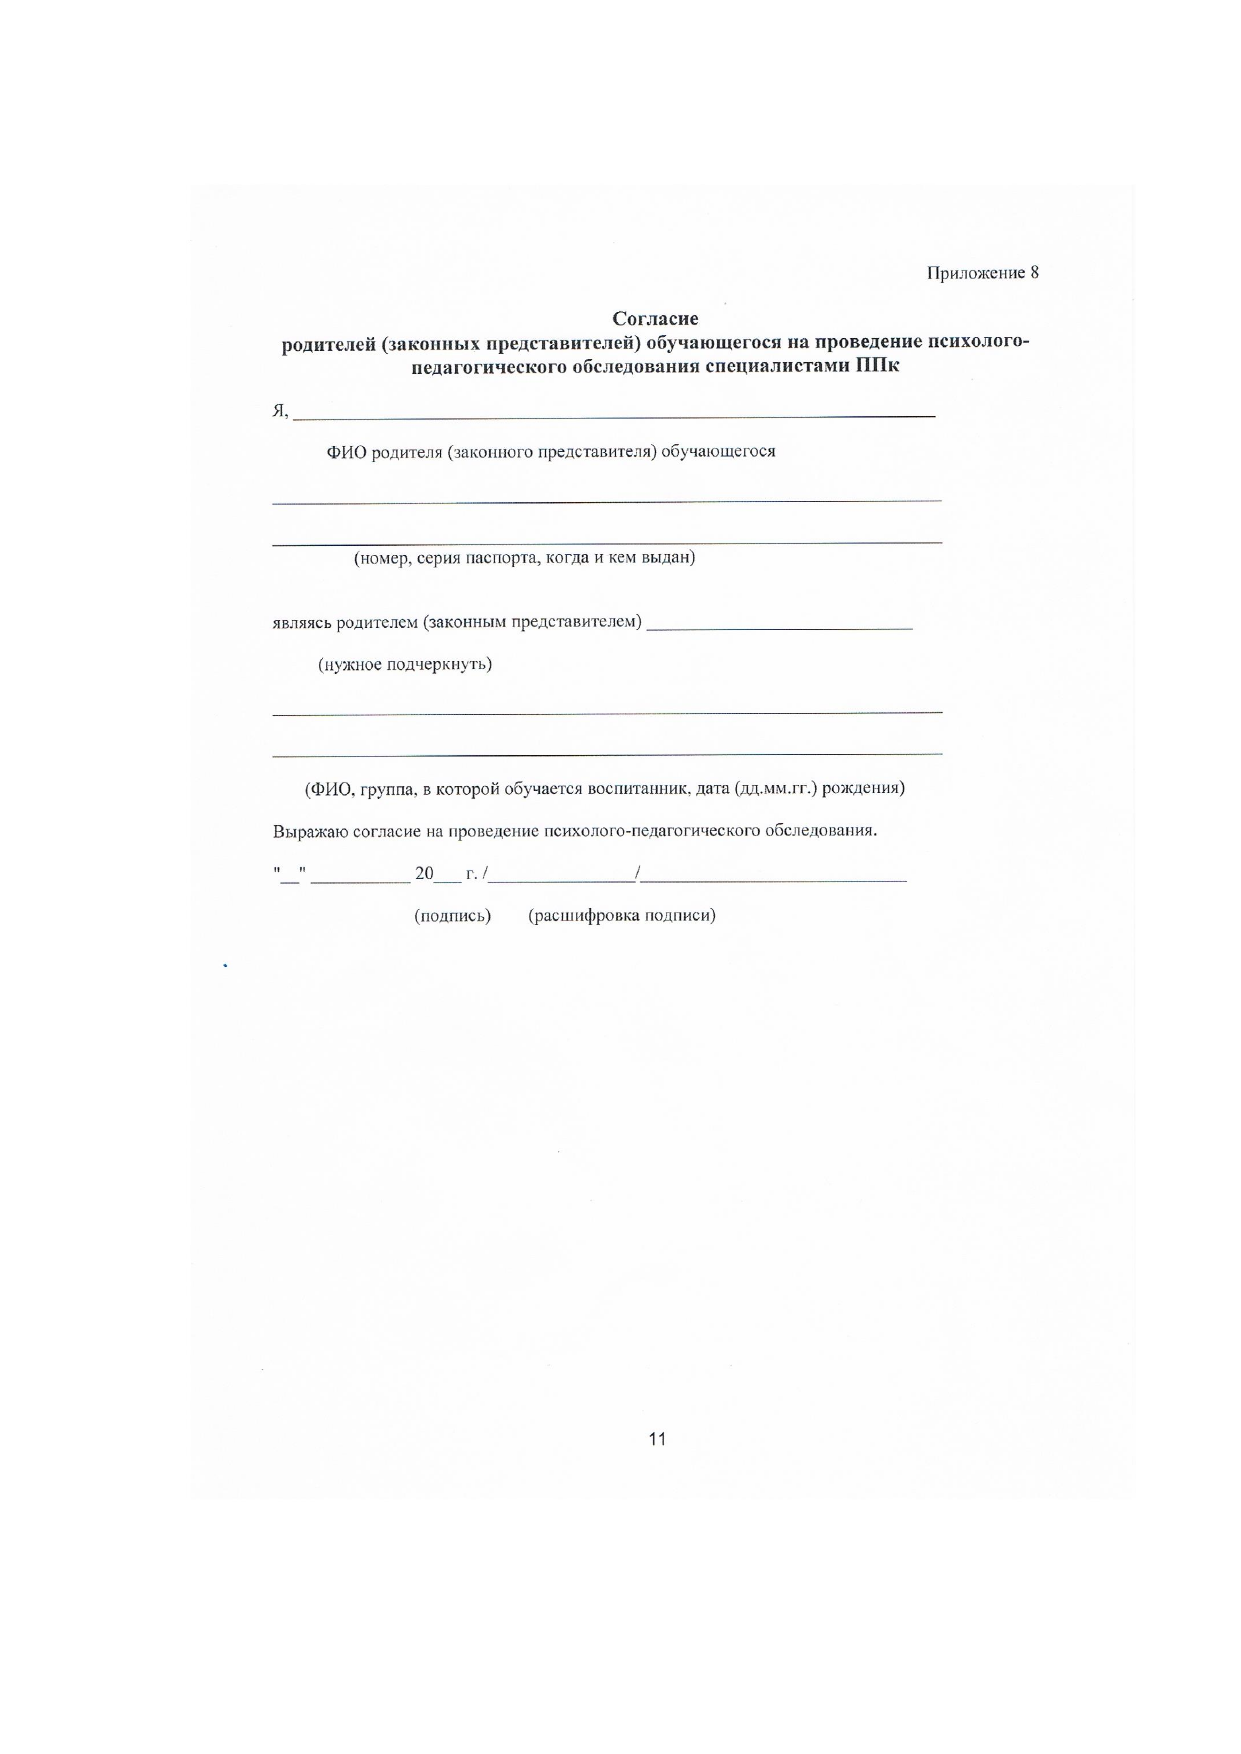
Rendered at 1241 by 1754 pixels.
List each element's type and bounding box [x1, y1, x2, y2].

picture [177, 171, 1152, 1512]
